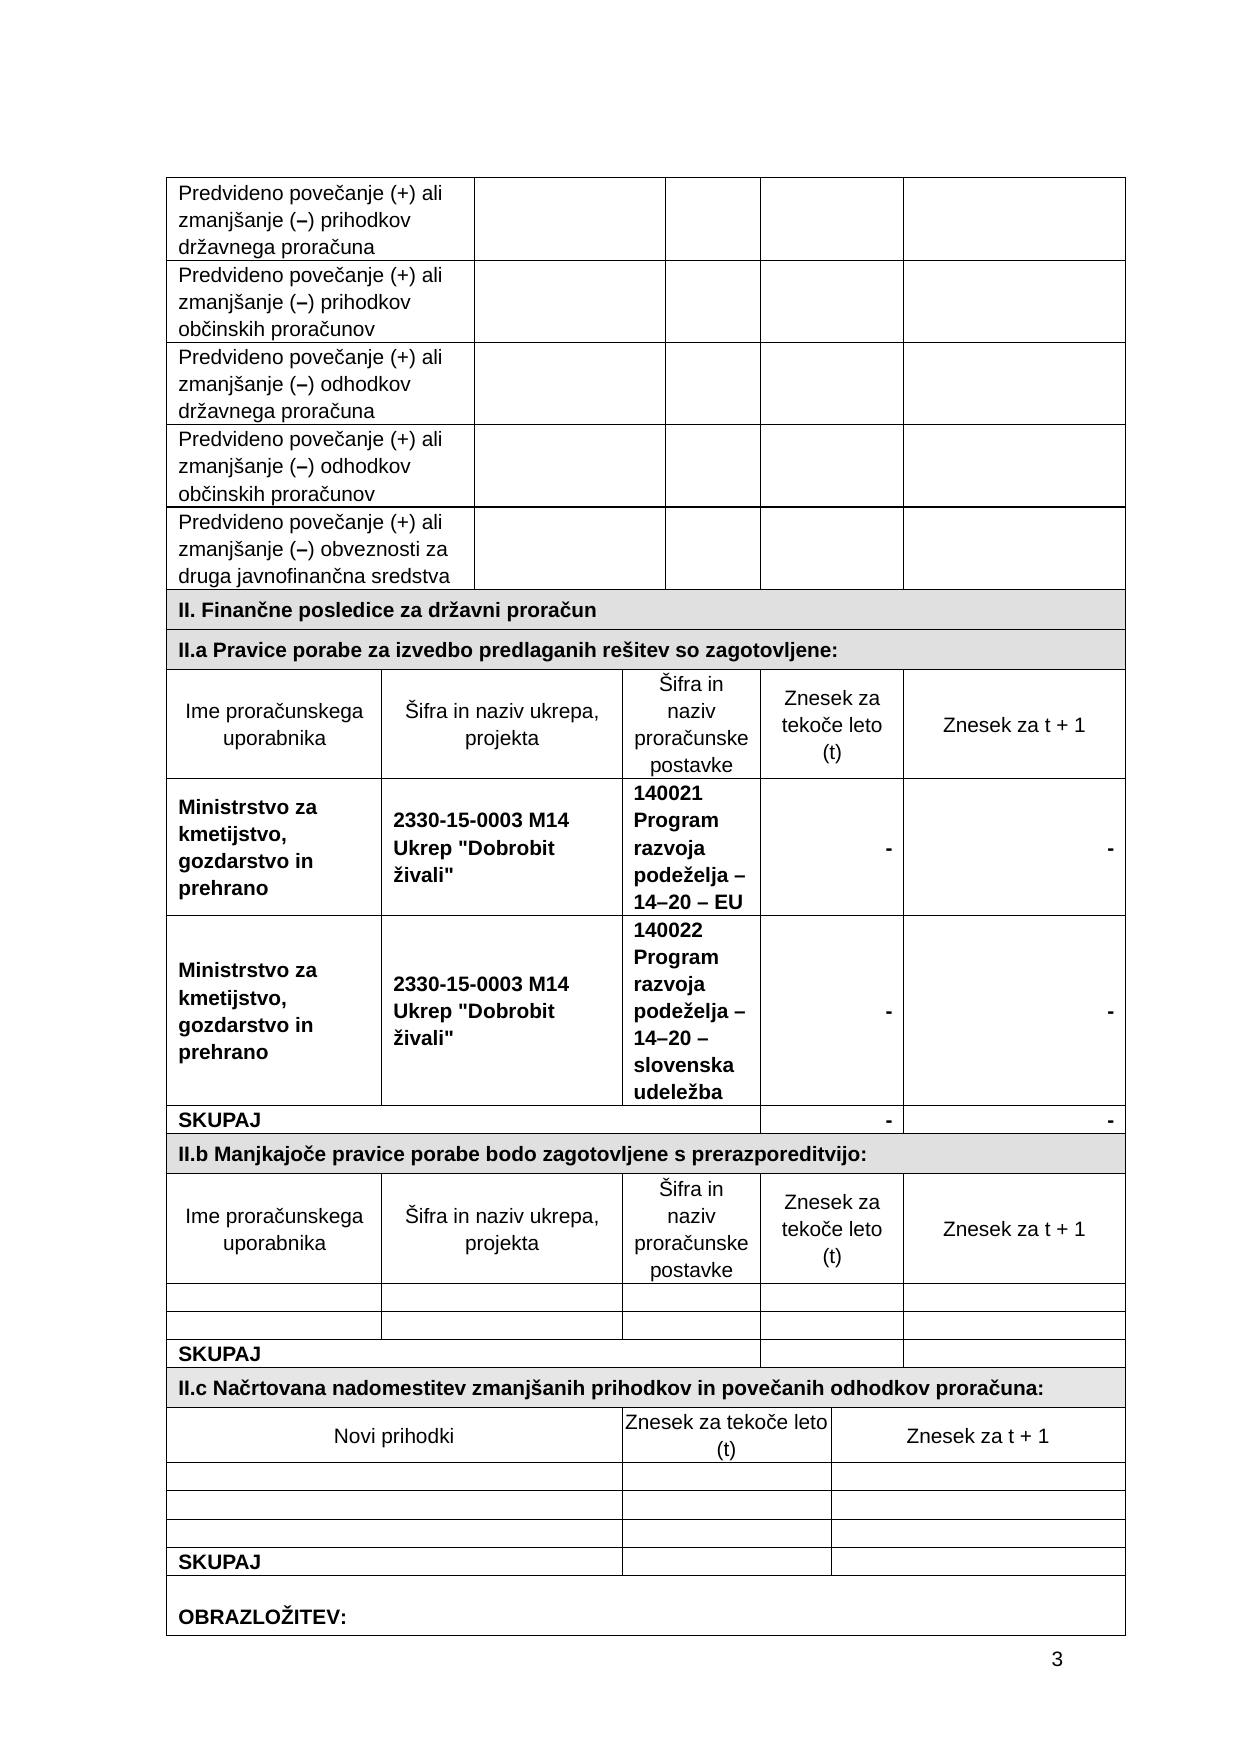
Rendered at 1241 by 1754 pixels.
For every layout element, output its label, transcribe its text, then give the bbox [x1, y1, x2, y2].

table_cell [761, 1284, 903, 1311]
table_cell [904, 343, 1125, 424]
table_cell [666, 508, 760, 589]
table_cell - [761, 779, 903, 914]
table_cell 140021 Program razvoja podeželja – 14–20 – EU [623, 779, 760, 914]
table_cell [167, 1576, 1125, 1635]
table_cell [761, 508, 903, 589]
table_cell - [904, 779, 1125, 914]
table_cell 140022 Program razvoja podeželja – 14–20 – slovenska udeležba [623, 916, 760, 1105]
table_cell [382, 1284, 622, 1311]
table_cell 2330-15-0003 M14 Ukrep "Dobrobit živali" [382, 916, 622, 1105]
table_cell [167, 1520, 622, 1547]
table_cell [832, 1491, 1125, 1518]
table_cell II.c Načrtovana nadomestitev zmanjšanih prihodkov in povečanih odhodkov proračuna: [167, 1368, 1125, 1407]
table_cell [904, 508, 1125, 589]
table_cell Šifra in naziv ukrepa, projekta [382, 670, 622, 778]
table_cell [904, 261, 1125, 342]
table_cell Ministrstvo za kmetijstvo, gozdarstvo in prehrano [167, 779, 381, 914]
table_cell [761, 178, 903, 259]
table_cell [475, 508, 665, 589]
table_cell [666, 178, 760, 259]
table_cell [904, 425, 1125, 506]
table_cell [761, 425, 903, 506]
table_cell Novi prihodki [167, 1408, 622, 1462]
table_cell SKUPAJ [167, 1548, 622, 1575]
table_cell SKUPAJ [167, 1340, 760, 1367]
table_cell [475, 425, 665, 506]
table_cell [623, 1463, 831, 1490]
table_cell Predvideno povečanje (+) ali zmanjšanje (–) obveznosti za druga javnofinančna sredstva [167, 508, 474, 589]
table_cell [666, 425, 760, 506]
table_cell Ime proračunskega uporabnika [167, 670, 381, 778]
table_cell [904, 1284, 1125, 1311]
table_cell Znesek za tekoče leto (t) [761, 1174, 903, 1283]
table_cell - [904, 916, 1125, 1105]
table_cell Znesek za t + 1 [904, 670, 1125, 778]
table_cell Predvideno povečanje (+) ali zmanjšanje (–) odhodkov državnega proračuna [167, 343, 474, 424]
table_cell II. Finančne posledice za državni proračun [167, 590, 1125, 629]
table_cell [832, 1520, 1125, 1547]
table_cell Znesek za t + 1 [904, 1174, 1125, 1283]
table_cell [832, 1548, 1125, 1575]
table_cell - [904, 1106, 1125, 1133]
table_cell Šifra in naziv proračunske postavke [623, 670, 760, 778]
table_cell [904, 1312, 1125, 1339]
table_cell [761, 261, 903, 342]
table_cell [167, 1463, 622, 1490]
table_cell [623, 1491, 831, 1518]
table_cell II.b Manjkajoče pravice porabe bodo zagotovljene s prerazporeditvijo: [167, 1134, 1125, 1173]
table_cell [475, 178, 665, 259]
table_cell [761, 1312, 903, 1339]
table_cell SKUPAJ [167, 1106, 760, 1133]
table_cell [475, 343, 665, 424]
table_cell [832, 1463, 1125, 1490]
table_cell [623, 1548, 831, 1575]
table_cell Ime proračunskega uporabnika [167, 1174, 381, 1283]
table_cell Znesek za t + 1 [832, 1408, 1125, 1462]
table_cell Šifra in naziv proračunske postavke [623, 1174, 760, 1283]
table_cell [761, 1340, 903, 1367]
table_cell [623, 1520, 831, 1547]
table_cell [475, 261, 665, 342]
table_cell Znesek za tekoče leto (t) [761, 670, 903, 778]
table_cell II.a Pravice porabe za izvedbo predlaganih rešitev so zagotovljene: [167, 630, 1125, 669]
table_cell - [761, 916, 903, 1105]
table_cell [904, 178, 1125, 259]
table_cell [761, 343, 903, 424]
table_cell Znesek za tekoče leto (t) [623, 1408, 831, 1462]
table_cell Ministrstvo za kmetijstvo, gozdarstvo in prehrano [167, 916, 381, 1105]
table_cell - [761, 1106, 903, 1133]
table_cell [167, 1284, 381, 1311]
table_cell [382, 1312, 622, 1339]
table_cell Predvideno povečanje (+) ali zmanjšanje (–) odhodkov občinskih proračunov [167, 425, 474, 506]
table_cell 2330-15-0003 M14 Ukrep "Dobrobit živali" [382, 779, 622, 914]
table_cell Šifra in naziv ukrepa, projekta [382, 1174, 622, 1283]
table_cell Predvideno povečanje (+) ali zmanjšanje (–) prihodkov državnega proračuna [167, 178, 474, 259]
table_cell [167, 1312, 381, 1339]
table_cell [623, 1284, 760, 1311]
table_cell [904, 1340, 1125, 1367]
table_cell Predvideno povečanje (+) ali zmanjšanje (–) prihodkov občinskih proračunov [167, 261, 474, 342]
table_cell [666, 261, 760, 342]
table_cell [167, 1491, 622, 1518]
table_cell [666, 343, 760, 424]
table_cell [623, 1312, 760, 1339]
